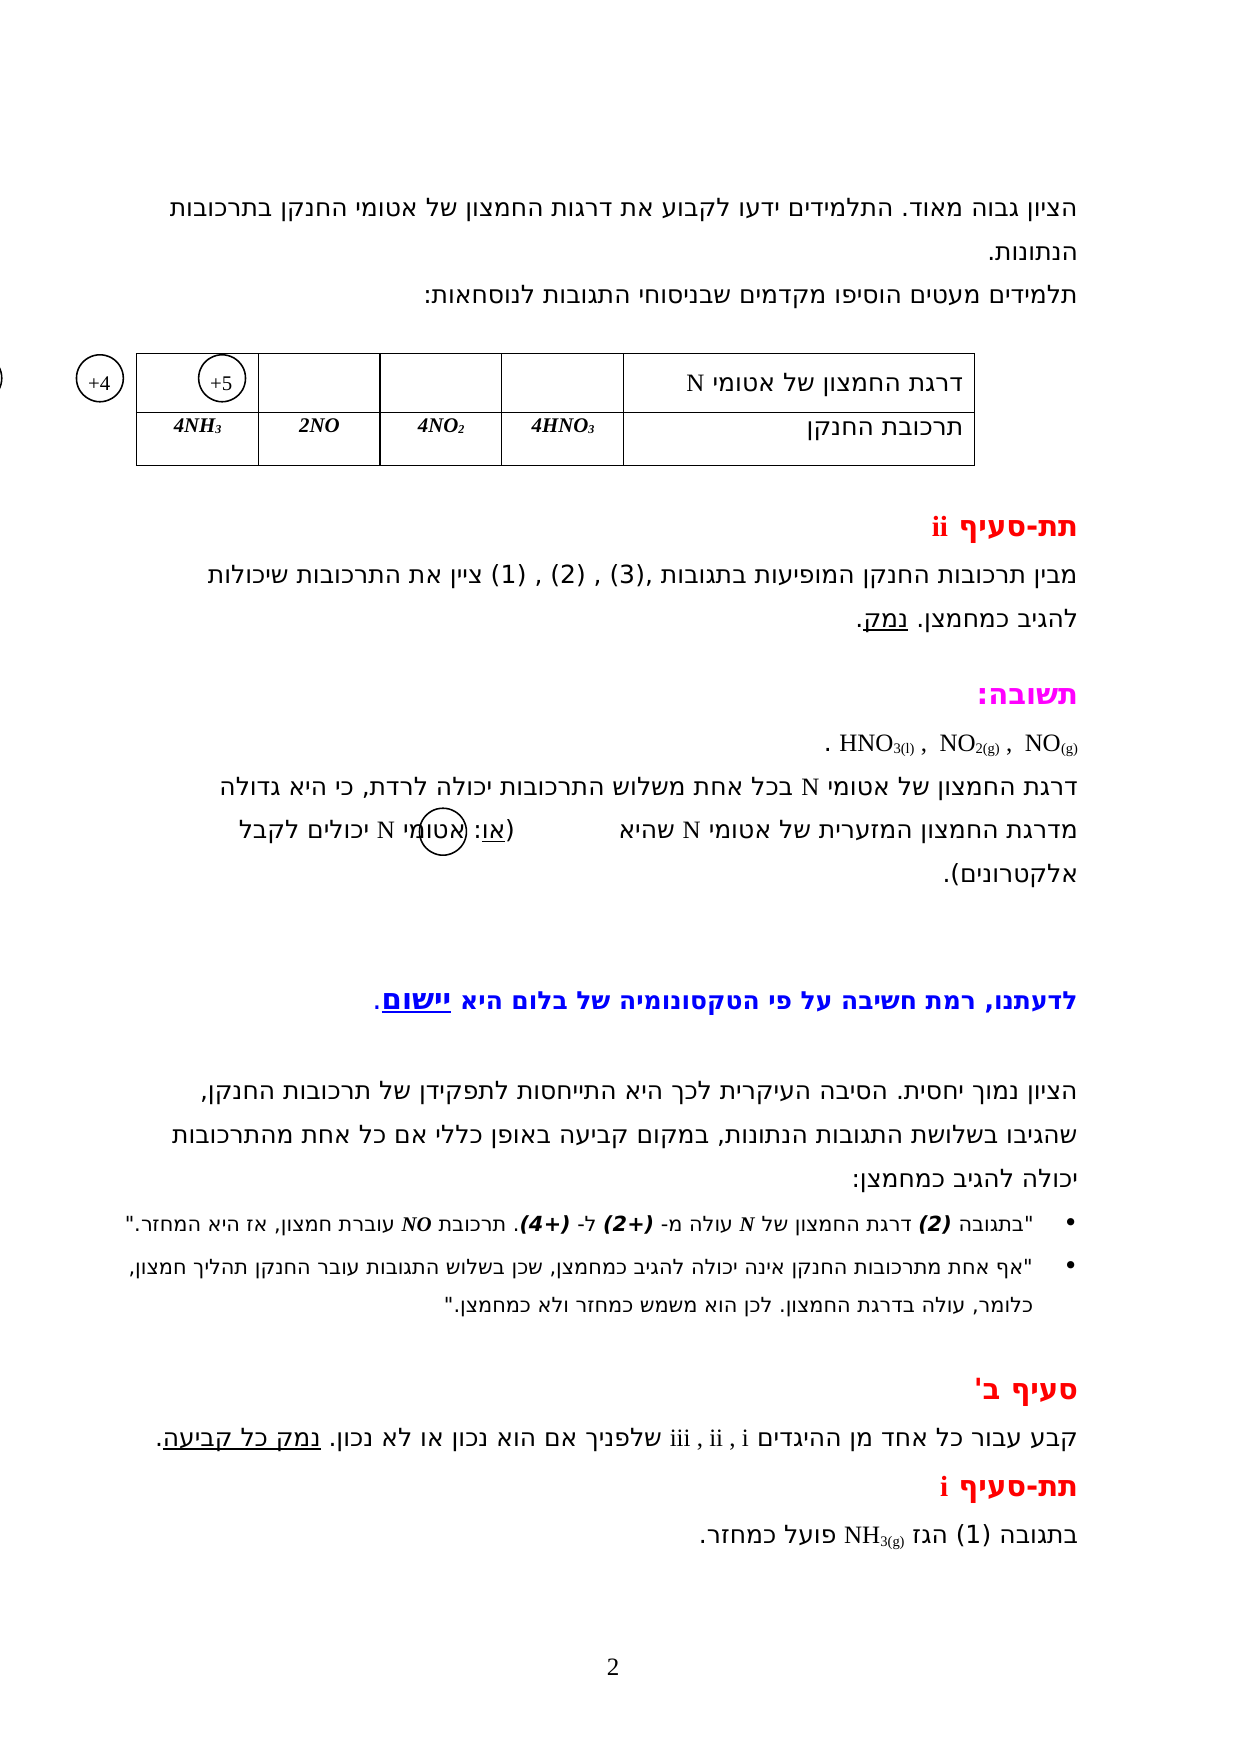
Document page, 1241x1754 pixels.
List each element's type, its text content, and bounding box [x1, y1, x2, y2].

table_cell 4HNO3 [502, 413, 623, 465]
table_cell 4NH3 [137, 413, 258, 465]
title סעיף ב' [148, 1372, 1078, 1406]
text תשובה: [148, 677, 1078, 711]
table_header [502, 354, 623, 412]
text תלמידים מעטים הוסיפו מקדמים שבניסוחי התגובות לנוסחאות: [148, 281, 1078, 310]
text הציון נמוך יחסית. הסיבה העיקרית לכך היא התייחסות לתפקידן של תרכובות החנקן, שהגיבו בשלושת התגובות הנתונות, במקום קביעה באופן כללי אם כל אחת מהתרכובות יכולה להגיב כמחמצן: [148, 1076, 1078, 1193]
title בתגובה (1) הגז NH3(g) פועל כמחזר. [148, 1521, 1078, 1550]
title מבין תרכובות החנקן המופיעות בתגובות ,(3) , (2) , (1) ציין את התרכובות שיכולות להגיב כמחמצן. נמק. [148, 561, 1078, 634]
text • "אף אחת מתרכובות החנקן אינה יכולה להגיב כמחמצן, שכן בשלוש התגובות עובר החנקן תהליך חמצון, כלומר, עולה בדרגת החמצון. לכן הוא משמש כמחזר ולא כמחמצן." [118, 1251, 1078, 1317]
text דרגת החמצון של אטומי N בכל אחת משלוש התרכובות יכולה לרדת, כי היא גדולה מדרגת החמצון המזערית של אטומי N שהיא (או: אטומי N יכולים לקבל אלקטרונים). [148, 772, 1078, 889]
text הציון גבוה מאוד. התלמידים ידעו לקבוע את דרגות החמצון של אטומי החנקן בתרכובות הנתונות. [148, 193, 1078, 266]
table_header [137, 354, 258, 412]
text תת-סעיף i [148, 1469, 1078, 1503]
text • "בתגובה (2) דרגת החמצון של N עולה מ- (+2) ל- (+4). תרכובת NO עוברת חמצון, אז היא המחזר." [118, 1208, 1078, 1237]
table_cell תרכובת החנקן [624, 413, 974, 465]
table_cell 2NO [259, 413, 379, 465]
text HNO3(l) , NO2(g) , NO(g) . [148, 728, 1078, 757]
table_header דרגת החמצון של אטומי N [624, 354, 974, 412]
table_cell 4NO2 [381, 413, 501, 465]
title קבע עבור כל אחד מן ההיגדים iii , ii , i שלפניך אם הוא נכון או לא נכון. נמק כל קביעה. [148, 1423, 1078, 1452]
table_header [259, 354, 379, 412]
table_header [381, 354, 501, 412]
text לדעתנו, רמת חשיבה על פי הטקסונומיה של בלום היא יישום. [148, 982, 1078, 1016]
text תת-סעיף ii [148, 509, 1078, 544]
